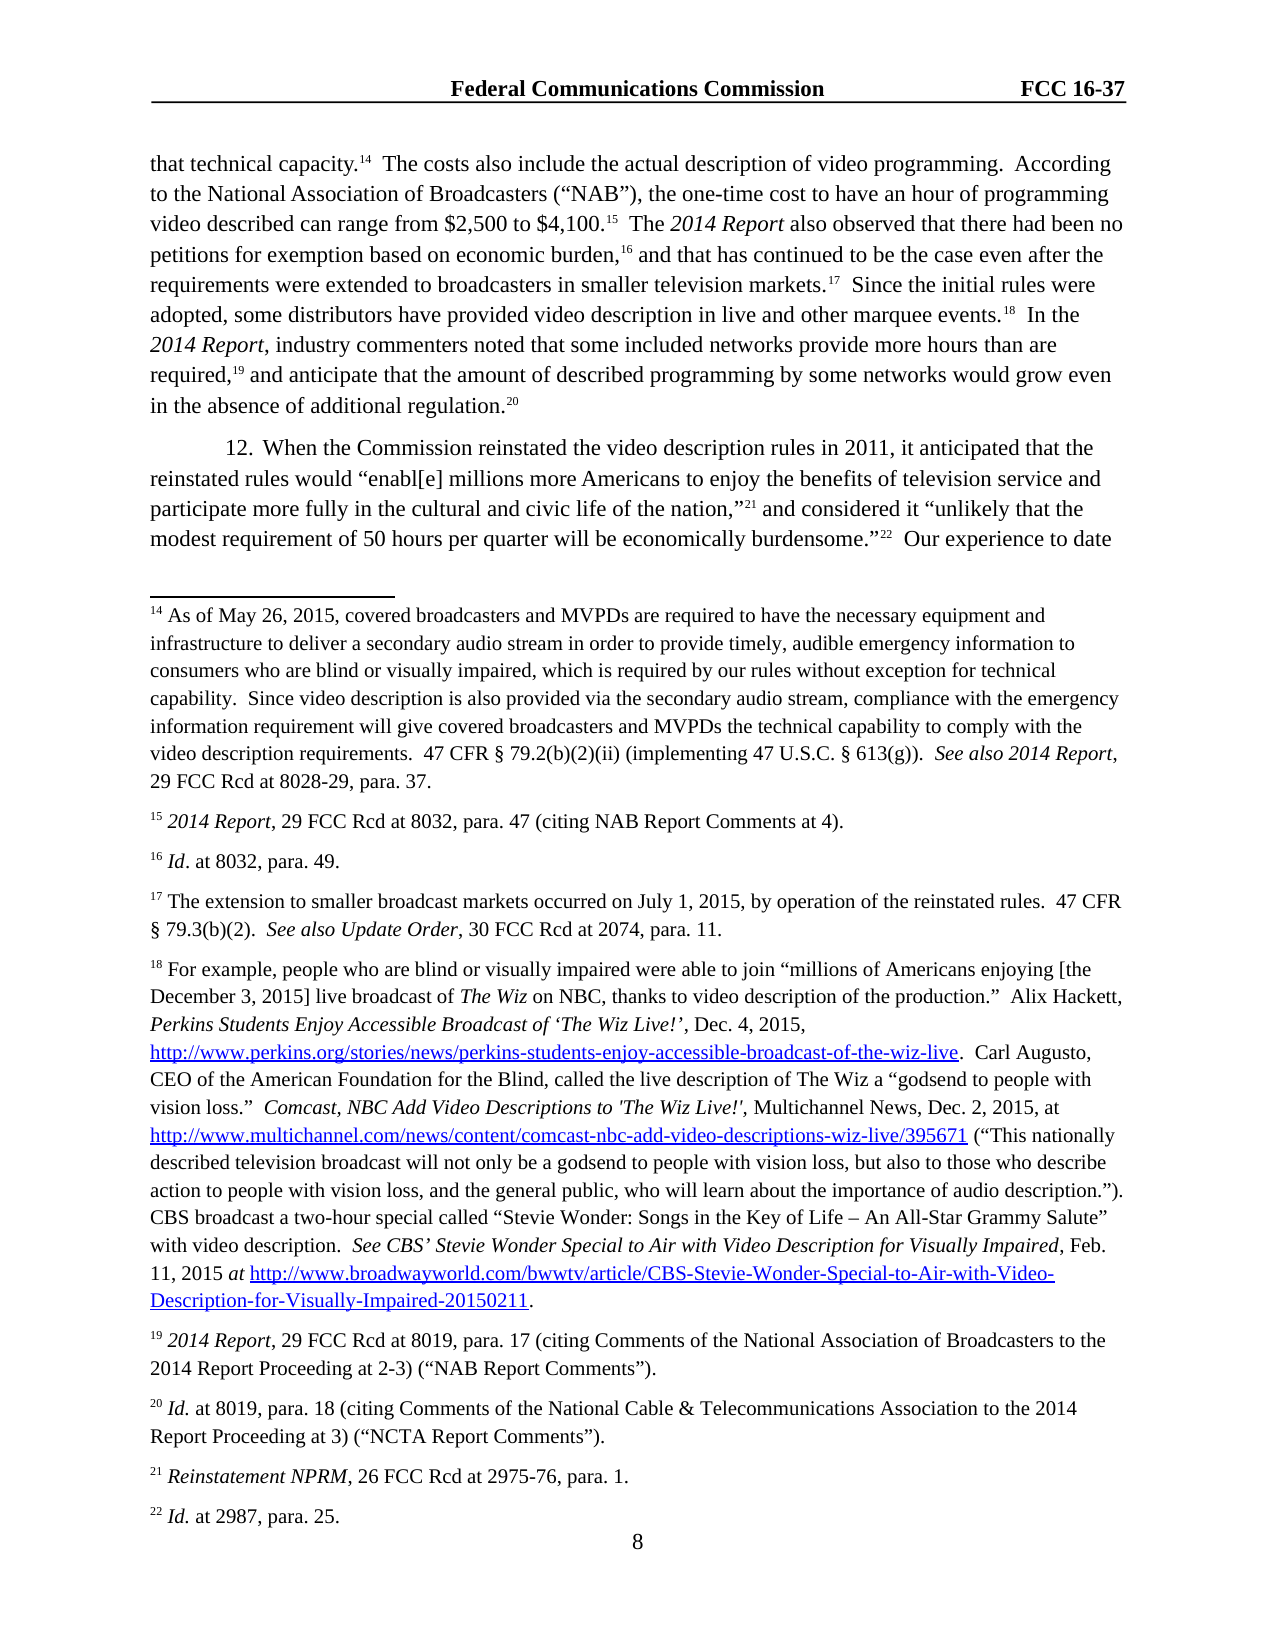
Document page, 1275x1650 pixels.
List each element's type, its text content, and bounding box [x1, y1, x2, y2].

list At the time of the 2014 Report, these costs included the “start-up” costs of developing the technical capability to provide video description, but, as explained in the Report, every distributor should now have that technical capacity. The costs also include the actual description of video programming. According to the National Association of Broadcasters (“NAB”), the one-time cost to have an hour of programming video described can range from $2,500 to $4,100. The 2014 Report also observed that there had been no petitions for exemption based on economic burden, and that has continued to be the case even after the requirements were extended to broadcasters in smaller television markets. Since the initial rules were adopted, some distributors have provided video description in live and other marquee events. In the 2014 Report, industry commenters noted that some included networks provide more hours than are required, and anticipate that the amount of described programming by some networks would grow even in the absence of additional regulation. [150, 150, 1125, 418]
text When the Commission reinstated the video description rules in 2011, it anticipated that the reinstated rules would “enabl[e] millions more Americans to enjoy the benefits of television service and participate more fully in the cultural and civic life of the nation,” and considered it “unlikely that the modest requirement of 50 hours per quarter will be economically burdensome.” Our experience to date has confirmed the soundness of those predictions. As discussed below, we are proposing to increase the amount of described programming and make it more accessible. Given the extensive benefits to consumers of the existing requirements, we believe that they will benefit further from the proposed new requirements. We also have no evidence that the total cost of the additional description requirements or our other proposals will impose substantial economic burdens. Given the information currently in the record in this proceeding, we tentatively conclude that “the need for and benefits of” the increased availability and accessibility of video described programming would be “greater than the technical and economic costs” if the rules we propose are adopted. We seek comment on this tentative conclusion and the analysis set forth above. To the extent possible, commenters should provide specific data and information, such as actual or estimated dollar figures for each specific cost or benefit addressed, including a description of how the data or information was calculated or obtained, and any supporting documentation or other evidentiary support. [150, 434, 1125, 551]
